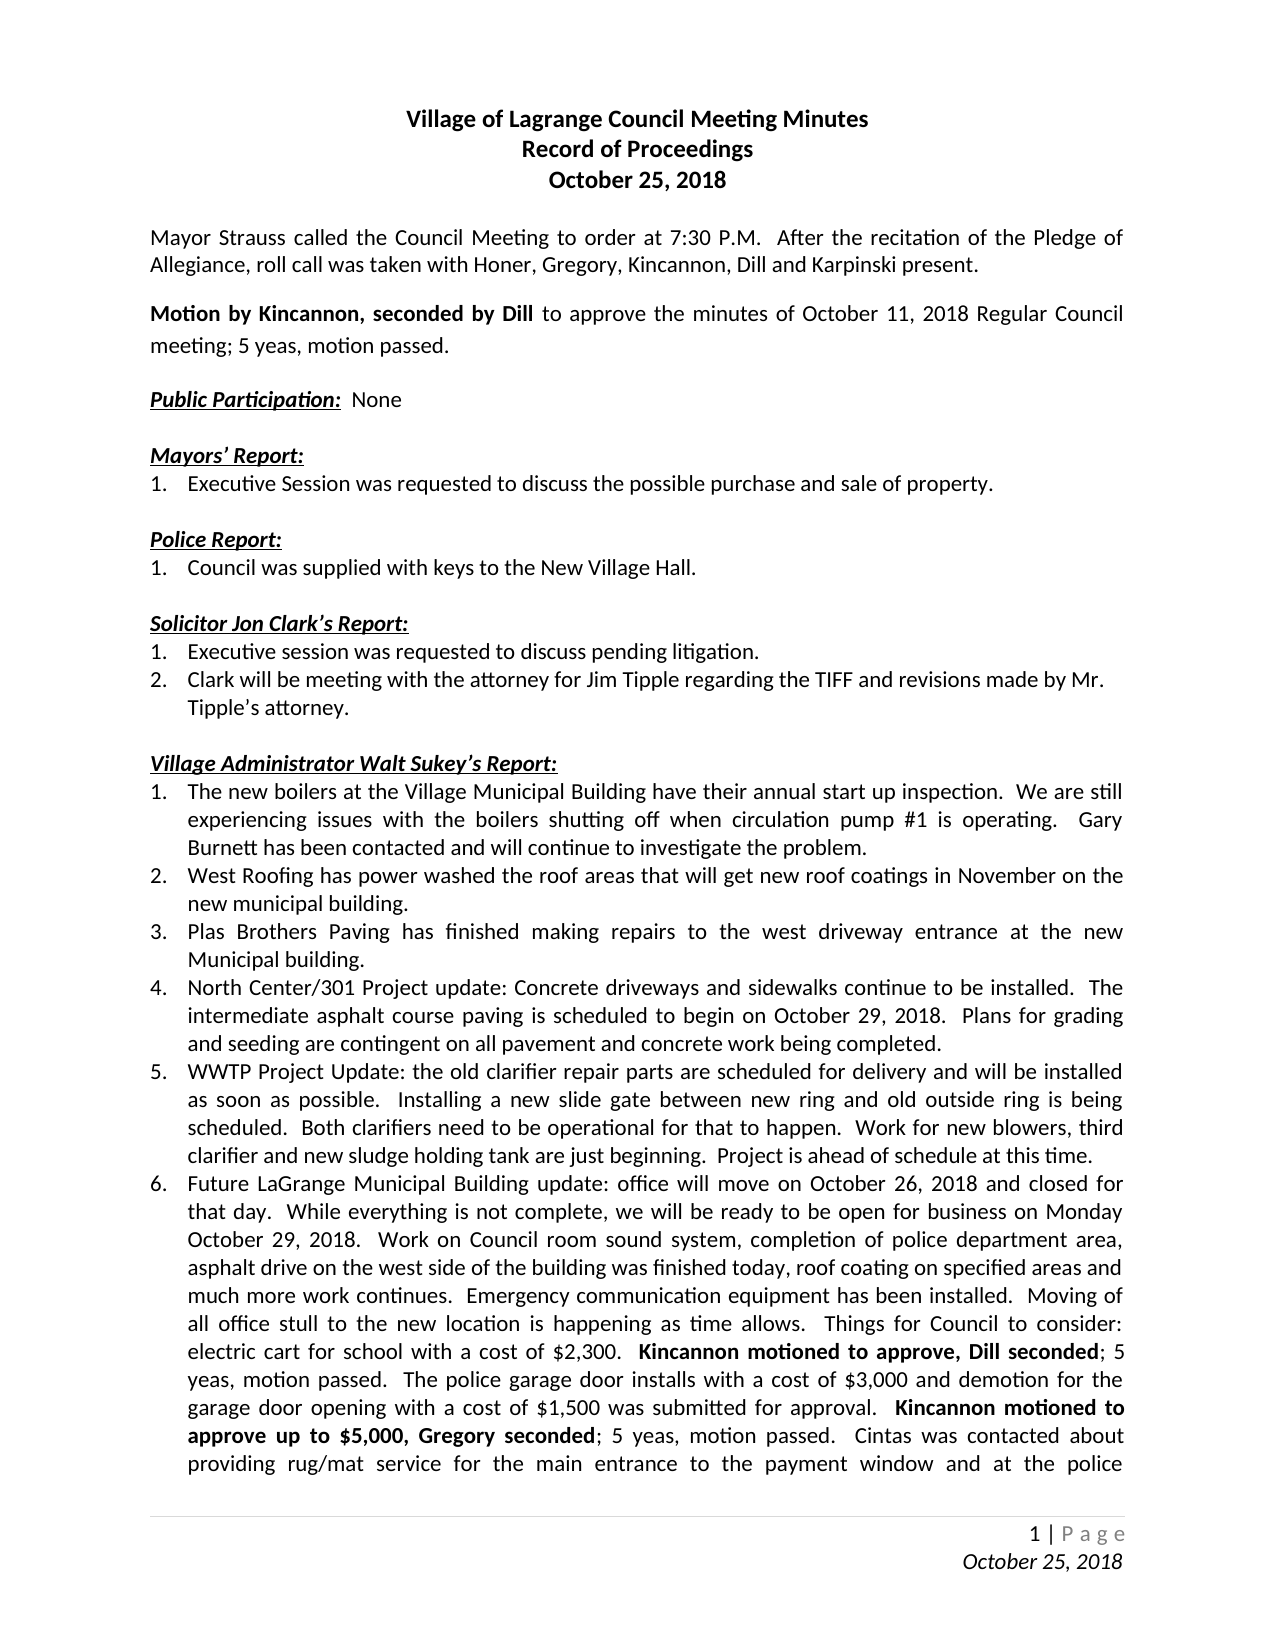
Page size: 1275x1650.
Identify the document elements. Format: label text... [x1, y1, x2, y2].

list Clark will be meeting with the attorney for Jim Tipple regarding the TIFF and revisions made by Mr. Tipple’s attorney. [150, 665, 1125, 721]
list Executive session was requested to discuss pending litigation. [150, 637, 1125, 665]
list West Roofing has power washed the roof areas that will get new roof coatings in November on the new municipal building. [150, 861, 1125, 917]
list WWTP Project Update: the old clarifier repair parts are scheduled for delivery and will be installed as soon as possible. Installing a new slide gate between new ring and old outside ring is being scheduled. Both clarifiers need to be operational for that to happen. Work for new blowers, third clarifier and new sludge holding tank are just beginning. Project is ahead of schedule at this time. [150, 1057, 1125, 1169]
text Motion by Kincannon, seconded by Dill to approve the minutes of October 11, 2018 Regular Council meeting; 5 yeas, motion passed. [150, 299, 1125, 360]
list North Center/301 Project update: Concrete driveways and sidewalks continue to be installed. The intermediate asphalt course paving is scheduled to begin on October 29, 2018. Plans for grading and seeding are contingent on all pavement and concrete work being completed. [150, 973, 1125, 1057]
list Council was supplied with keys to the New Village Hall. [150, 553, 1125, 581]
list Executive Session was requested to discuss the possible purchase and sale of property. [150, 469, 1125, 497]
text Mayors’ Report: [150, 441, 1125, 469]
text Village Administrator Walt Sukey’s Report: [150, 749, 1125, 777]
text Solicitor Jon Clark’s Report: [150, 609, 1125, 637]
list The new boilers at the Village Municipal Building have their annual start up inspection. We are still experiencing issues with the boilers shutting off when circulation pump #1 is operating. Gary Burnett has been contacted and will continue to investigate the problem. [150, 777, 1125, 861]
text Public Participation: None [150, 385, 1125, 413]
text Police Report: [150, 525, 1125, 553]
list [150, 1169, 1125, 1477]
list Plas Brothers Paving has finished making repairs to the west driveway entrance at the new Municipal building. [150, 917, 1125, 973]
text Mayor Strauss called the Council Meeting to order at 7:30 P.M. After the recitation of the Pledge of Allegiance, roll call was taken with Honer, Gregory, Kincannon, Dill and Karpinski present. [150, 223, 1125, 279]
